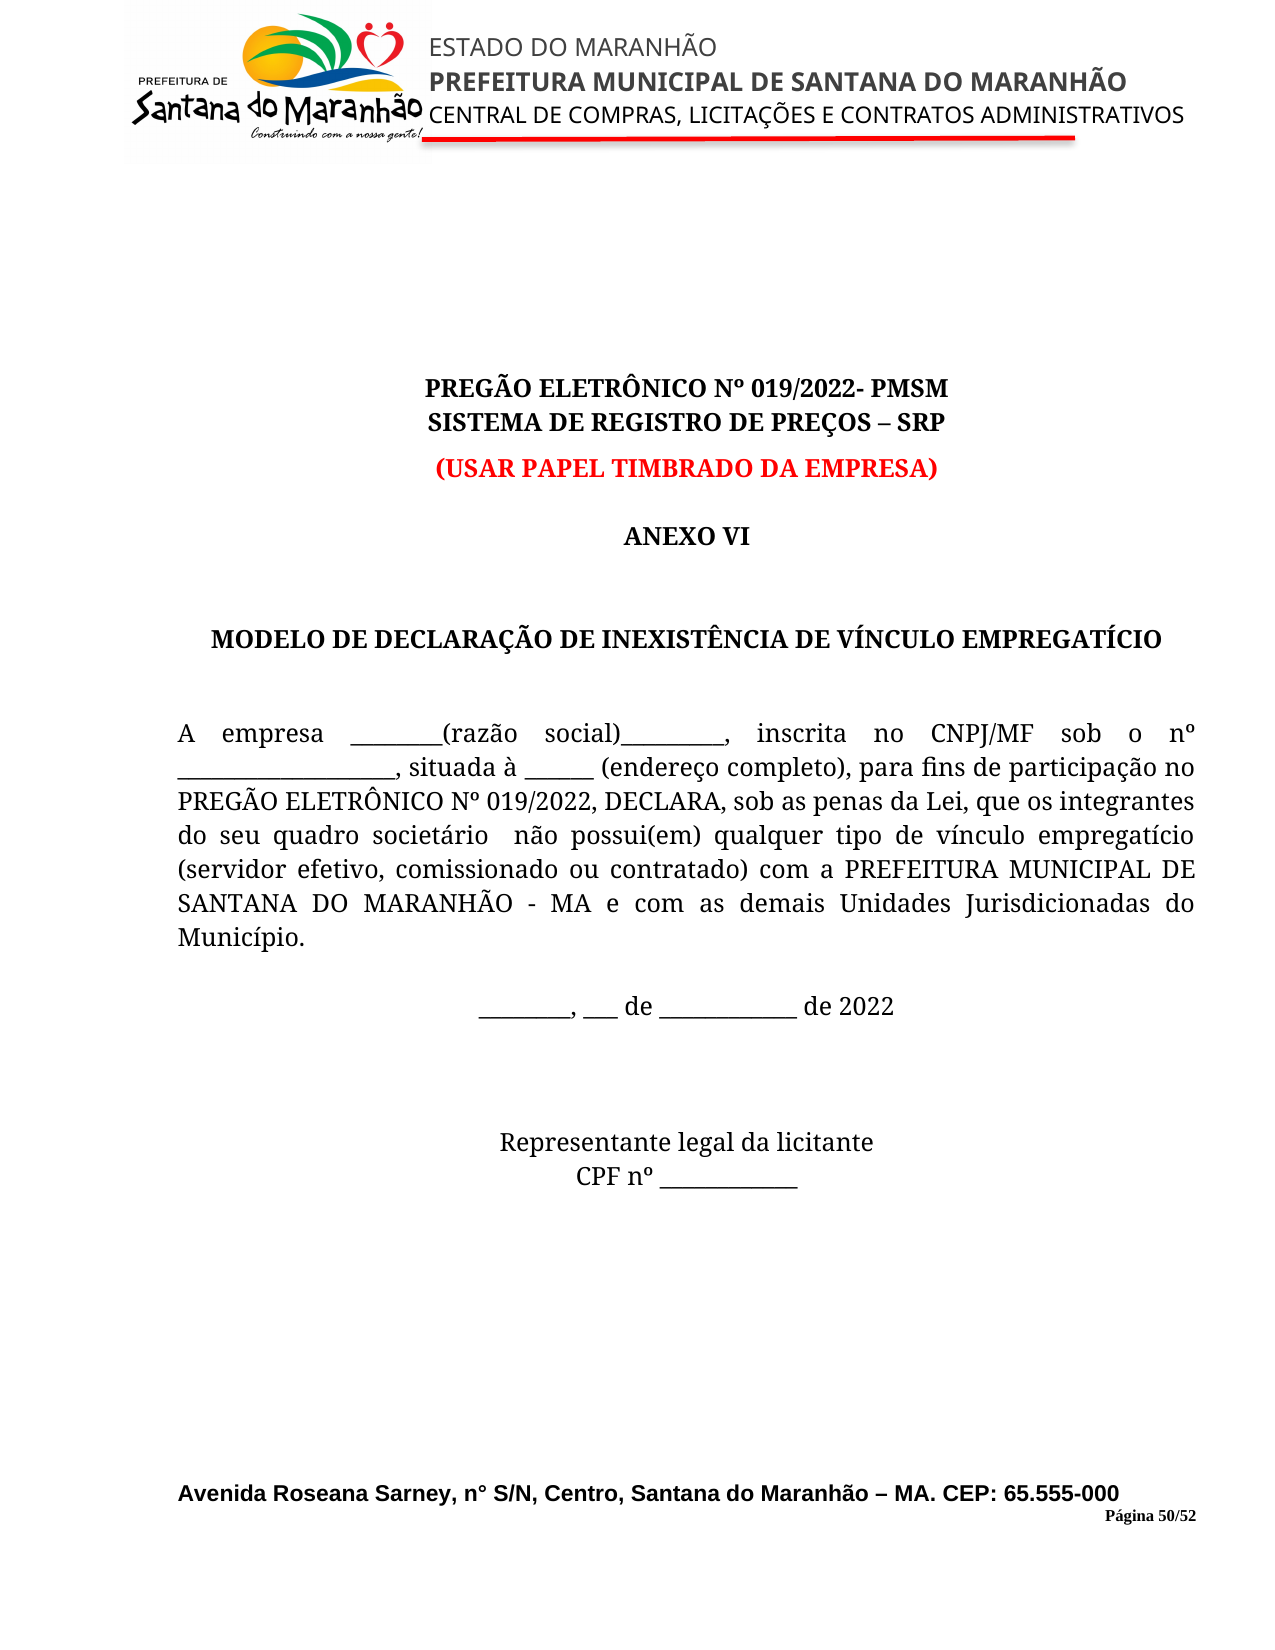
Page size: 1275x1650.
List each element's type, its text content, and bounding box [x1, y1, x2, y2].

text (USAR PAPEL TIMBRADO DA EMPRESA) [177, 451, 1196, 485]
text SISTEMA DE REGISTRO DE PREÇOS – SRP [177, 404, 1196, 438]
text PREGÃO ELETRÔNICO Nº 019/2022- PMSM [177, 370, 1196, 404]
text A empresa ________(razão social)_________, inscrita no CNPJ/MF sob o nº ___________________, situada à ______ (endereço completo), para fins de participação no PREGÃO ELETRÔNICO Nº 019/2022, DECLARA, sob as penas da Lei, que os integrantes do seu quadro societário não possui(em) qualquer tipo de vínculo empregatício (servidor efetivo, comissionado ou contratado) com a PREFEITURA MUNICIPAL DE SANTANA DO MARANHÃO - MA e com as demais Unidades Jurisdicionadas do Município. [177, 716, 1196, 954]
text ________, ___ de ____________ de 2022 [177, 988, 1196, 1022]
picture [124, 0, 432, 164]
text Representante legal da licitante [177, 1124, 1196, 1158]
text ANEXO VI [177, 519, 1196, 553]
text MODELO DE DECLARAÇÃO DE INEXISTÊNCIA DE VÍNCULO EMPREGATÍCIO [177, 587, 1196, 682]
text CPF nº ____________ [177, 1158, 1196, 1193]
